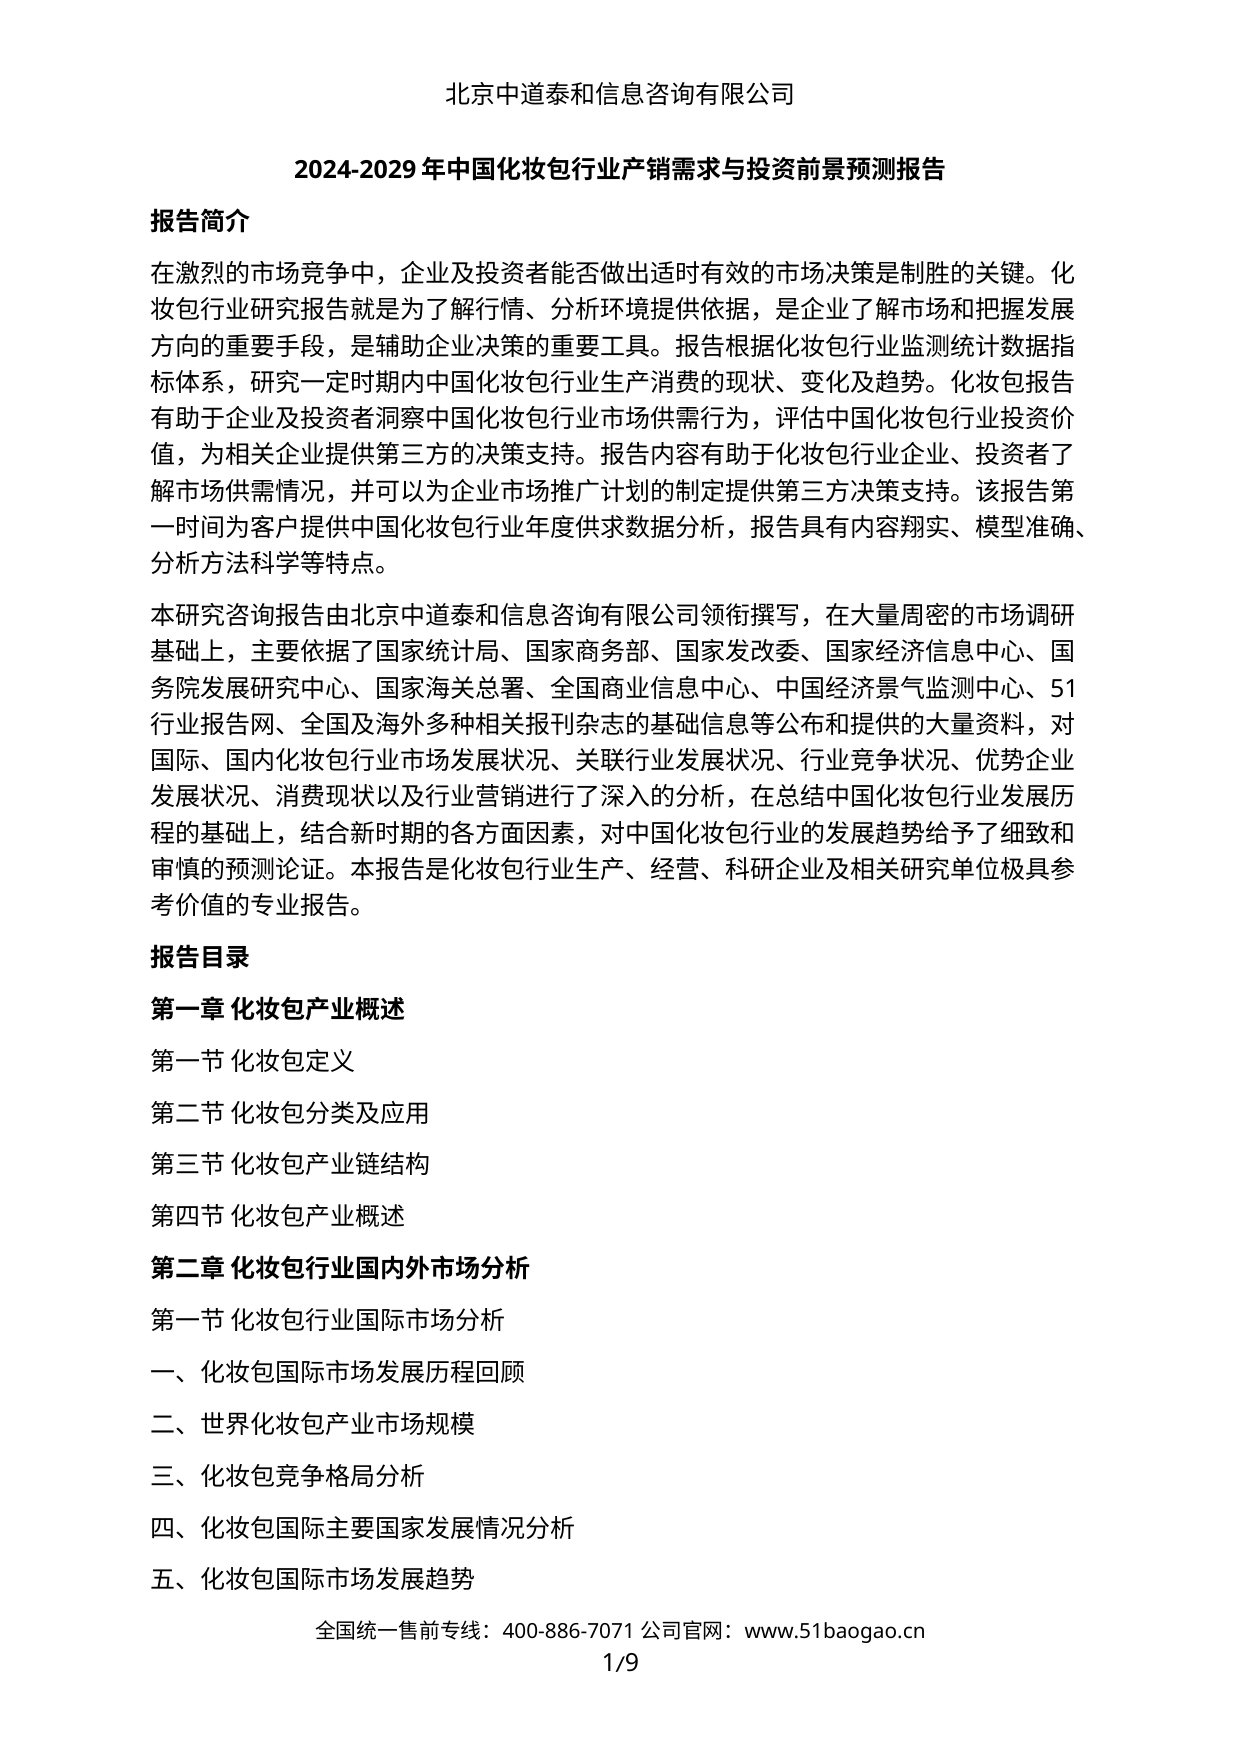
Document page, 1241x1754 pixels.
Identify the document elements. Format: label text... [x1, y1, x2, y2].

text 五、化妆包国际市场发展趋势 [150, 1560, 1090, 1596]
text 在激烈的市场竞争中，企业及投资者能否做出适时有效的市场决策是制胜的关键。化妆包行业研究报告就是为了解行情、分析环境提供依据，是企业了解市场和把握发展方向的重要手段，是辅助企业决策的重要工具。报告根据化妆包行业监测统计数据指标体系，研究一定时期内中国化妆包行业生产消费的现状、变化及趋势。化妆包报告有助于企业及投资者洞察中国化妆包行业市场供需行为，评估中国化妆包行业投资价值，为相关企业提供第三方的决策支持。报告内容有助于化妆包行业企业、投资者了解市场供需情况，并可以为企业市场推广计划的制定提供第三方决策支持。该报告第一时间为客户提供中国化妆包行业年度供求数据分析，报告具有内容翔实、模型准确、分析方法科学等特点。 [150, 254, 1090, 580]
text 第四节 化妆包产业概述 [150, 1197, 1090, 1233]
text 第二章 化妆包行业国内外市场分析 [150, 1249, 1090, 1285]
text 第一节 化妆包行业国际市场分析 [150, 1301, 1090, 1337]
text 三、化妆包竞争格局分析 [150, 1456, 1090, 1492]
text 本研究咨询报告由北京中道泰和信息咨询有限公司领衔撰写，在大量周密的市场调研基础上，主要依据了国家统计局、国家商务部、国家发改委、国家经济信息中心、国务院发展研究中心、国家海关总署、全国商业信息中心、中国经济景气监测中心、51行业报告网、全国及海外多种相关报刊杂志的基础信息等公布和提供的大量资料，对国际、国内化妆包行业市场发展状况、关联行业发展状况、行业竞争状况、优势企业发展状况、消费现状以及行业营销进行了深入的分析，在总结中国化妆包行业发展历程的基础上，结合新时期的各方面因素，对中国化妆包行业的发展趋势给予了细致和审慎的预测论证。本报告是化妆包行业生产、经营、科研企业及相关研究单位极具参考价值的专业报告。 [150, 596, 1090, 922]
text 第二节 化妆包分类及应用 [150, 1093, 1090, 1129]
text 第一章 化妆包产业概述 [150, 989, 1090, 1026]
text 四、化妆包国际主要国家发展情况分析 [150, 1508, 1090, 1544]
text 2024-2029年中国化妆包行业产销需求与投资前景预测报告 [150, 150, 1090, 186]
text 报告简介 [150, 202, 1090, 238]
text 二、世界化妆包产业市场规模 [150, 1404, 1090, 1441]
text 报告目录 [150, 937, 1090, 974]
text 第一节 化妆包定义 [150, 1041, 1090, 1077]
text 第三节 化妆包产业链结构 [150, 1145, 1090, 1181]
text 一、化妆包国际市场发展历程回顾 [150, 1352, 1090, 1389]
